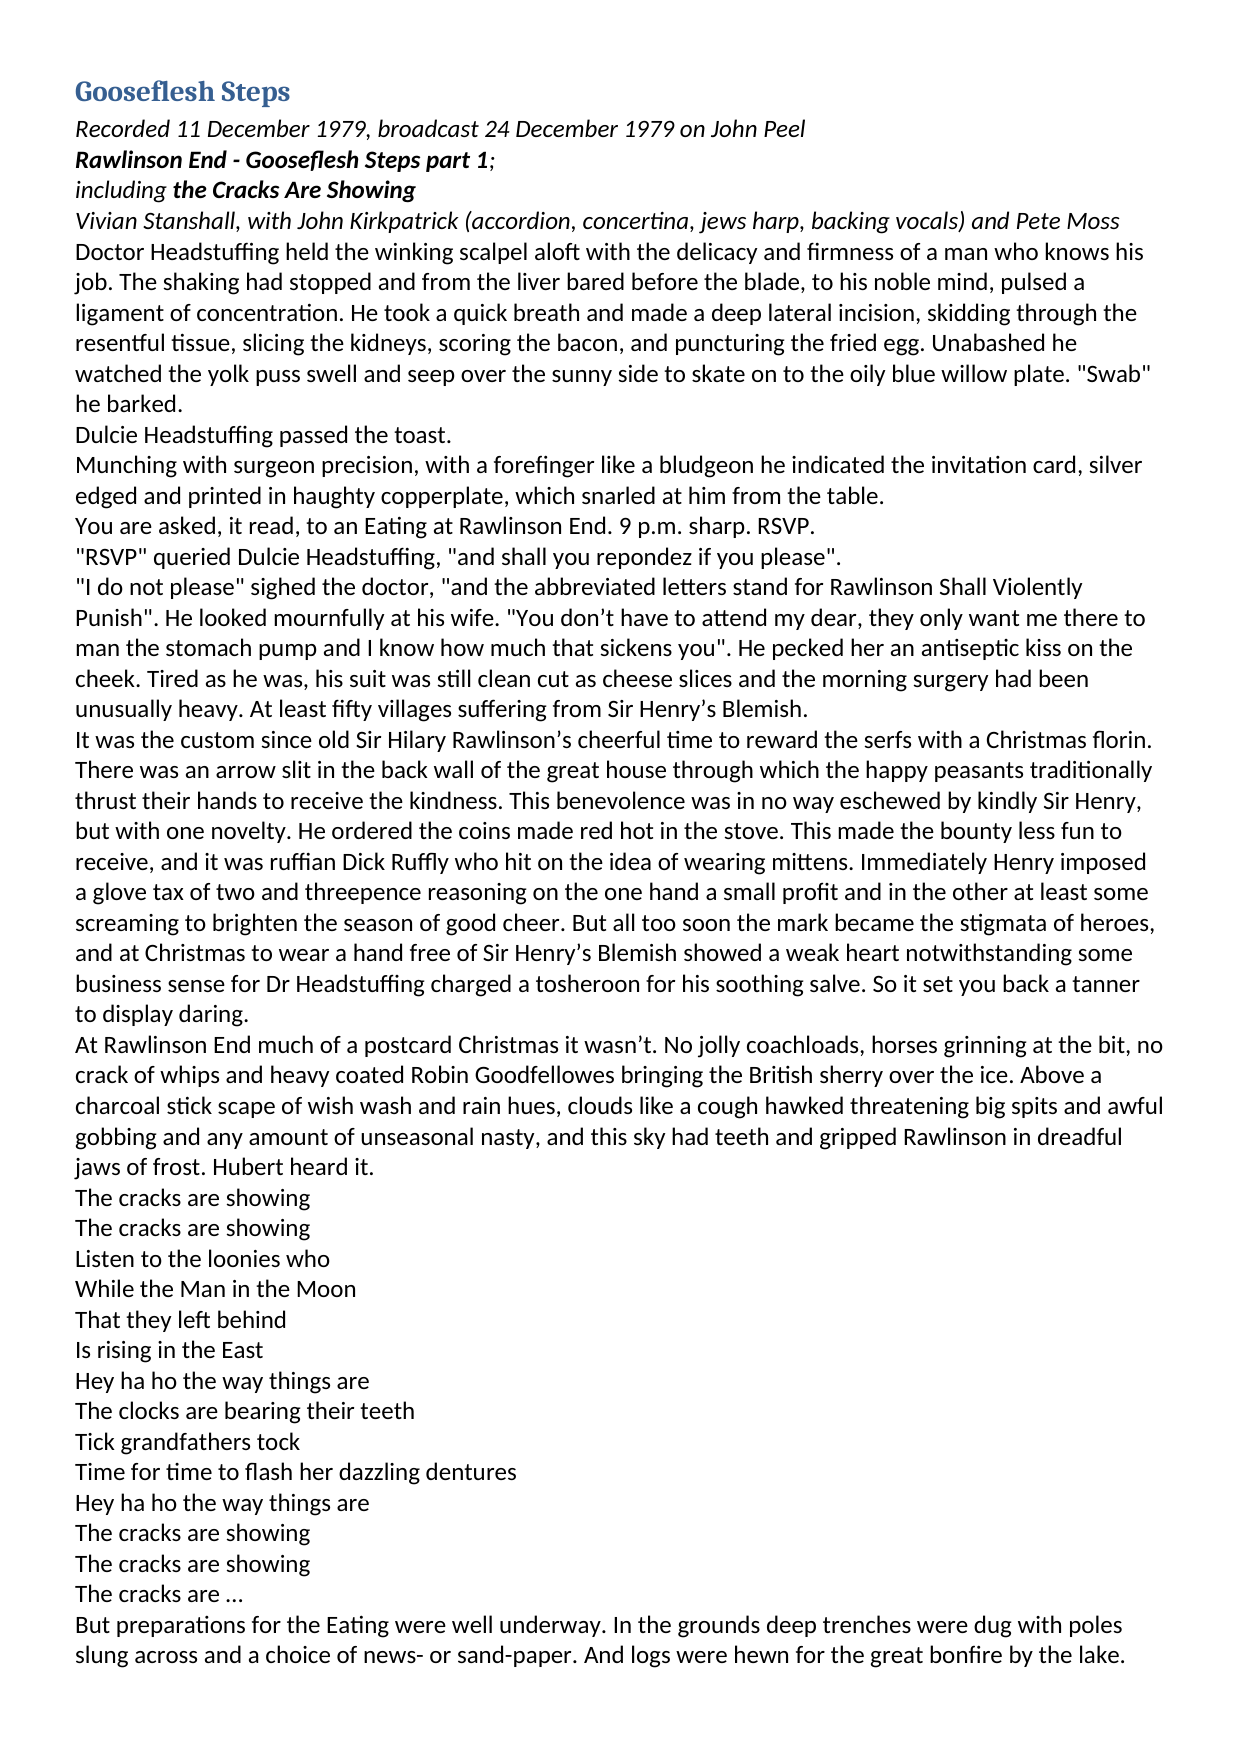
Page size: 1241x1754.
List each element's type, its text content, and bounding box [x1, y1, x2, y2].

text The clocks are bearing their teeth [75, 1395, 1165, 1426]
text Hey ha ho the way things are [75, 1365, 1165, 1395]
text Dulcie Headstuffing passed the toast. [75, 419, 1165, 449]
text Munching with surgeon precision, with a forefinger like a bludgeon he indicated the invitation card, silver edged and printed in haughty copperplate, which snarled at him from the table. [75, 449, 1165, 510]
text You are asked, it read, to an Eating at Rawlinson End. 9 p.m. sharp. RSVP. [75, 510, 1165, 541]
text Tick grandfathers tock [75, 1426, 1165, 1456]
text The cracks are showing [75, 1517, 1165, 1548]
text The cracks are … [75, 1578, 1165, 1609]
text The cracks are showing [75, 1548, 1165, 1578]
text Listen to the loonies who [75, 1243, 1165, 1273]
text But preparations for the Eating were well underway. In the grounds deep trenches were dug with poles slung across and a choice of news- or sand-paper. And logs were hewn for the great bonfire by the lake. [75, 1609, 1165, 1670]
text Recorded 11 December 1979, broadcast 24 December 1979 on John Peel Rawlinson End - Gooseflesh Steps part 1; including the Cracks Are Showing Vivian Stanshall, with John Kirkpatrick (accordion, concertina, jews harp, backing vocals) and Pete Moss [75, 113, 1165, 236]
text The cracks are showing [75, 1182, 1165, 1212]
text It was the custom since old Sir Hilary Rawlinson’s cheerful time to reward the serfs with a Christmas florin. There was an arrow slit in the back wall of the great house through which the happy peasants traditionally thrust their hands to receive the kindness. This benevolence was in no way eschewed by kindly Sir Henry, but with one novelty. He ordered the coins made red hot in the stove. This made the bounty less fun to receive, and it was ruffian Dick Ruffly who hit on the idea of wearing mittens. Immediately Henry imposed a glove tax of two and threepence reasoning on the one hand a small profit and in the other at least some screaming to brighten the season of good cheer. But all too soon the mark became the stigmata of heroes, and at Christmas to wear a hand free of Sir Henry’s Blemish showed a weak heart notwithstanding some business sense for Dr Headstuffing charged a tosheroon for his soothing salve. So it set you back a tanner to display daring. [75, 724, 1165, 1029]
text That they left behind [75, 1304, 1165, 1334]
text Is rising in the East [75, 1334, 1165, 1365]
text "RSVP" queried Dulcie Headstuffing, "and shall you repondez if you please". [75, 541, 1165, 571]
text Hey ha ho the way things are [75, 1487, 1165, 1517]
subtitle Gooseflesh Steps [75, 75, 1165, 108]
text The cracks are showing [75, 1212, 1165, 1243]
text Doctor Headstuffing held the winking scalpel aloft with the delicacy and firmness of a man who knows his job. The shaking had stopped and from the liver bared before the blade, to his noble mind, pulsed a ligament of concentration. He took a quick breath and made a deep lateral incision, skidding through the resentful tissue, slicing the kidneys, scoring the bacon, and puncturing the fried egg. Unabashed he watched the yolk puss swell and seep over the sunny side to skate on to the oily blue willow plate. "Swab" he barked. [75, 236, 1165, 419]
text Time for time to flash her dazzling dentures [75, 1456, 1165, 1487]
text At Rawlinson End much of a postcard Christmas it wasn’t. No jolly coachloads, horses grinning at the bit, no crack of whips and heavy coated Robin Goodfellowes bringing the British sherry over the ice. Above a charcoal stick scape of wish wash and rain hues, clouds like a cough hawked threatening big spits and awful gobbing and any amount of unseasonal nasty, and this sky had teeth and gripped Rawlinson in dreadful jaws of frost. Hubert heard it. [75, 1029, 1165, 1182]
text "I do not please" sighed the doctor, "and the abbreviated letters stand for Rawlinson Shall Violently Punish". He looked mournfully at his wife. "You don’t have to attend my dear, they only want me there to man the stomach pump and I know how much that sickens you". He pecked her an antiseptic kiss on the cheek. Tired as he was, his suit was still clean cut as cheese slices and the morning surgery had been unusually heavy. At least fifty villages suffering from Sir Henry’s Blemish. [75, 571, 1165, 724]
text While the Man in the Moon [75, 1273, 1165, 1304]
